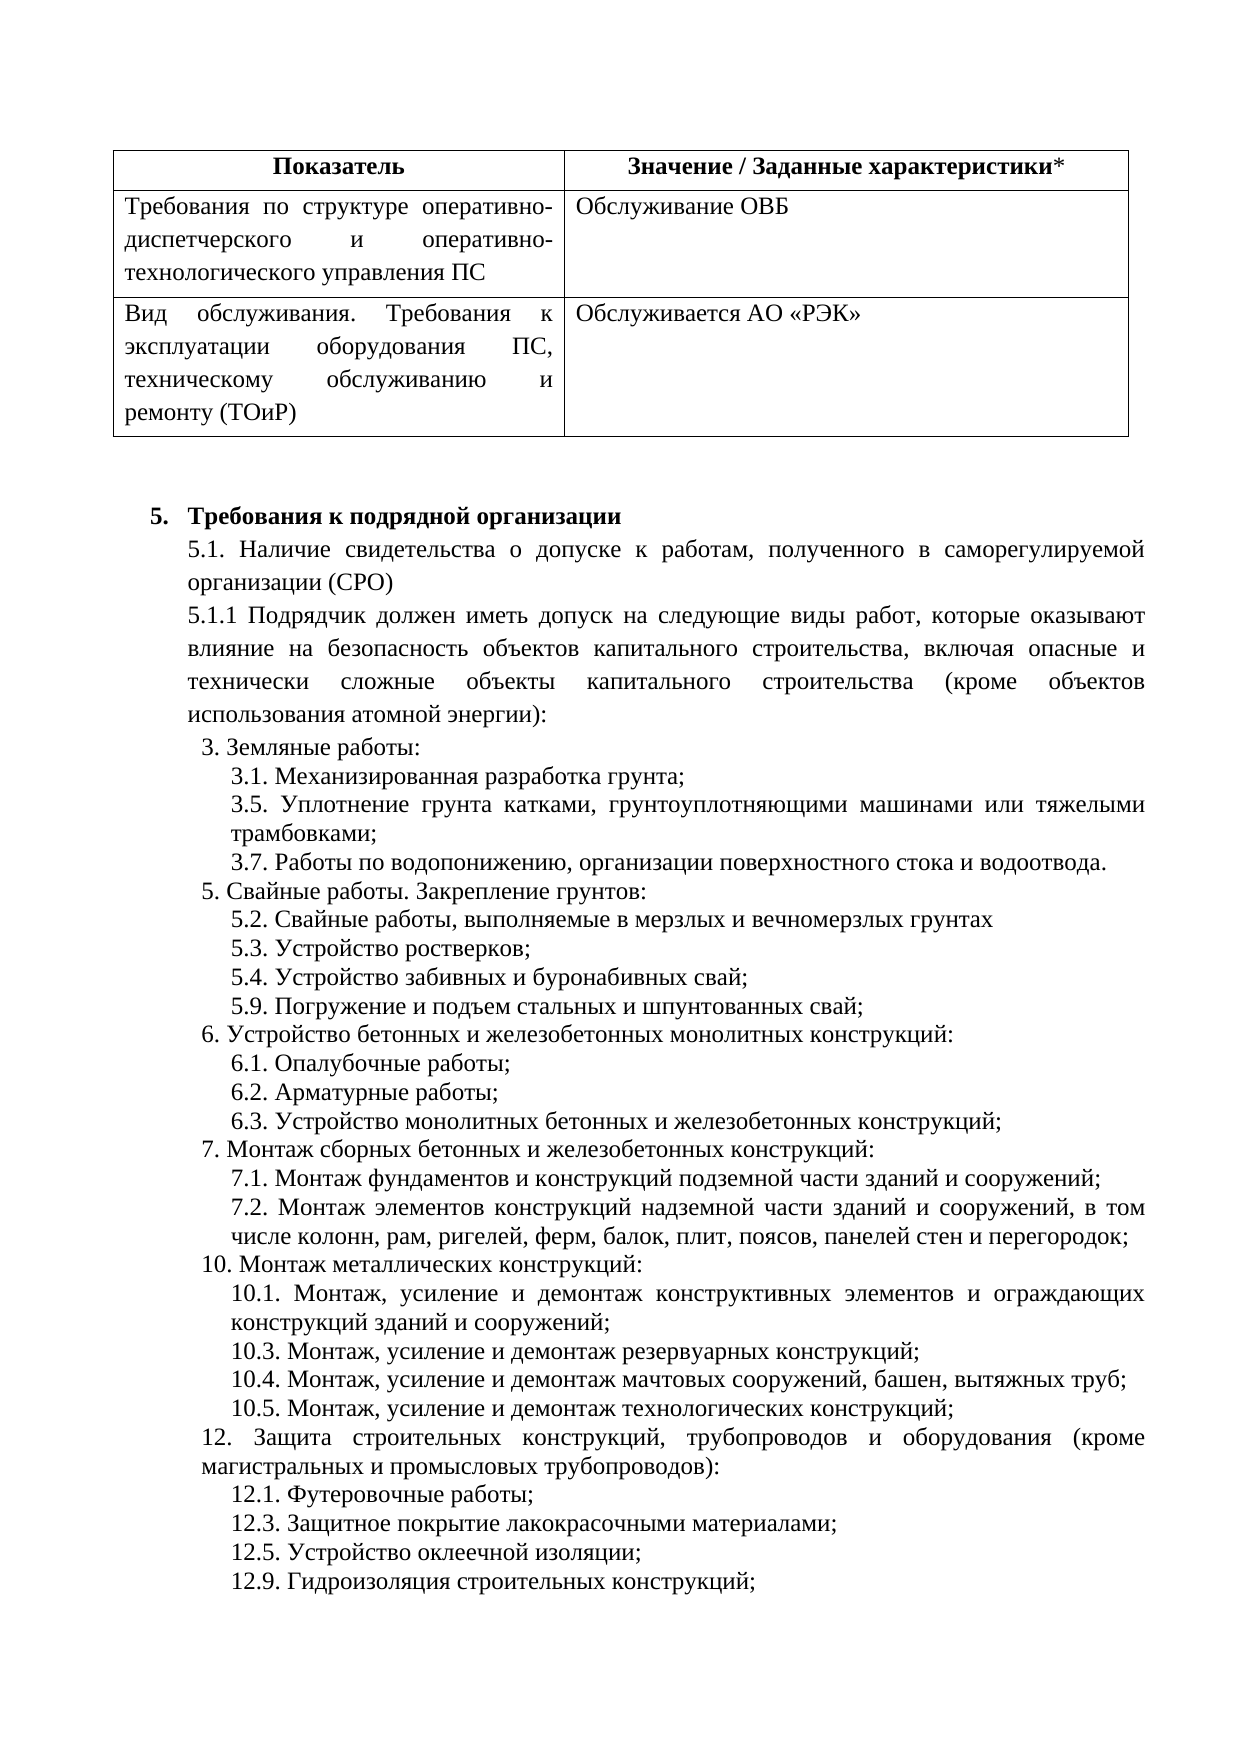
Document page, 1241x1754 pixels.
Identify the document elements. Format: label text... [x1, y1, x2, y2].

list 12.9. Гидроизоляция строительных конструкций; [231, 1566, 1146, 1594]
list 10.4. Монтаж, усиление и демонтаж мачтовых сооружений, башен, вытяжных труб; [231, 1364, 1146, 1393]
list 6. Устройство бетонных и железобетонных монолитных конструкций: [201, 1019, 1146, 1048]
table_header Показатель [114, 151, 564, 190]
list 3.7. Работы по водопонижению, организации поверхностного стока и водоотвода. [231, 847, 1146, 876]
list 12. Защита строительных конструкций, трубопроводов и оборудования (кроме магистральных и промысловых трубопроводов): [201, 1422, 1146, 1479]
list 6.1. Опалубочные работы; [231, 1048, 1146, 1077]
list 5.4. Устройство забивных и буронабивных свай; [231, 962, 1146, 991]
table_cell Вид обслуживания. Требования к эксплуатации оборудования ПС, техническому обслуживанию и ремонту (ТОиР) [114, 298, 564, 436]
list 3.1. Механизированная разработка грунта; [231, 761, 1146, 789]
table_header Значение / Заданные характеристики* [565, 151, 1128, 190]
list 5.2. Свайные работы, выполняемые в мерзлых и вечномерзлых грунтах [231, 904, 1146, 933]
list 6.2. Арматурные работы; [231, 1077, 1146, 1106]
list 10.5. Монтаж, усиление и демонтаж технологических конструкций; [231, 1393, 1146, 1422]
list 7.1. Монтаж фундаментов и конструкций подземной части зданий и сооружений; [231, 1163, 1146, 1192]
table_cell Требования по структуре оперативно-диспетчерского и оперативно-технологического управления ПС [114, 191, 564, 297]
list Требования к подрядной организации [150, 501, 1146, 529]
list 5.1.1 Подрядчик должен иметь допуск на следующие виды работ, которые оказывают влияние на безопасность объектов капитального строительства, включая опасные и технически сложные объекты капитального строительства (кроме объектов использования атомной энергии): [187, 600, 1146, 728]
list 5.1. Наличие свидетельства о допуске к работам, полученного в саморегулируемой организации (СРО) [187, 534, 1146, 596]
list 10. Монтаж металлических конструкций: [201, 1249, 1146, 1278]
list 7. Монтаж сборных бетонных и железобетонных конструкций: [201, 1134, 1146, 1163]
list 12.1. Футеровочные работы; [231, 1479, 1146, 1508]
list 7.2. Монтаж элементов конструкций надземной части зданий и сооружений, в том числе колонн, рам, ригелей, ферм, балок, плит, поясов, панелей стен и перегородок; [231, 1192, 1146, 1249]
list 5.9. Погружение и подъем стальных и шпунтованных свай; [231, 991, 1146, 1019]
list 10.3. Монтаж, усиление и демонтаж резервуарных конструкций; [231, 1336, 1146, 1364]
list 10.1. Монтаж, усиление и демонтаж конструктивных элементов и ограждающих конструкций зданий и сооружений; [231, 1278, 1146, 1336]
list 12.3. Защитное покрытие лакокрасочными материалами; [231, 1508, 1146, 1537]
list 5.3. Устройство ростверков; [231, 933, 1146, 962]
list 6.3. Устройство монолитных бетонных и железобетонных конструкций; [231, 1106, 1146, 1134]
list 3. Земляные работы: [201, 732, 1146, 761]
list 5. Свайные работы. Закрепление грунтов: [201, 876, 1146, 904]
table_cell Обслуживается АО «РЭК» [565, 298, 1128, 436]
table_cell Обслуживание ОВБ [565, 191, 1128, 297]
list 3.5. Уплотнение грунта катками, грунтоуплотняющими машинами или тяжелыми трамбовками; [231, 789, 1146, 847]
list 12.5. Устройство оклеечной изоляции; [231, 1537, 1146, 1566]
